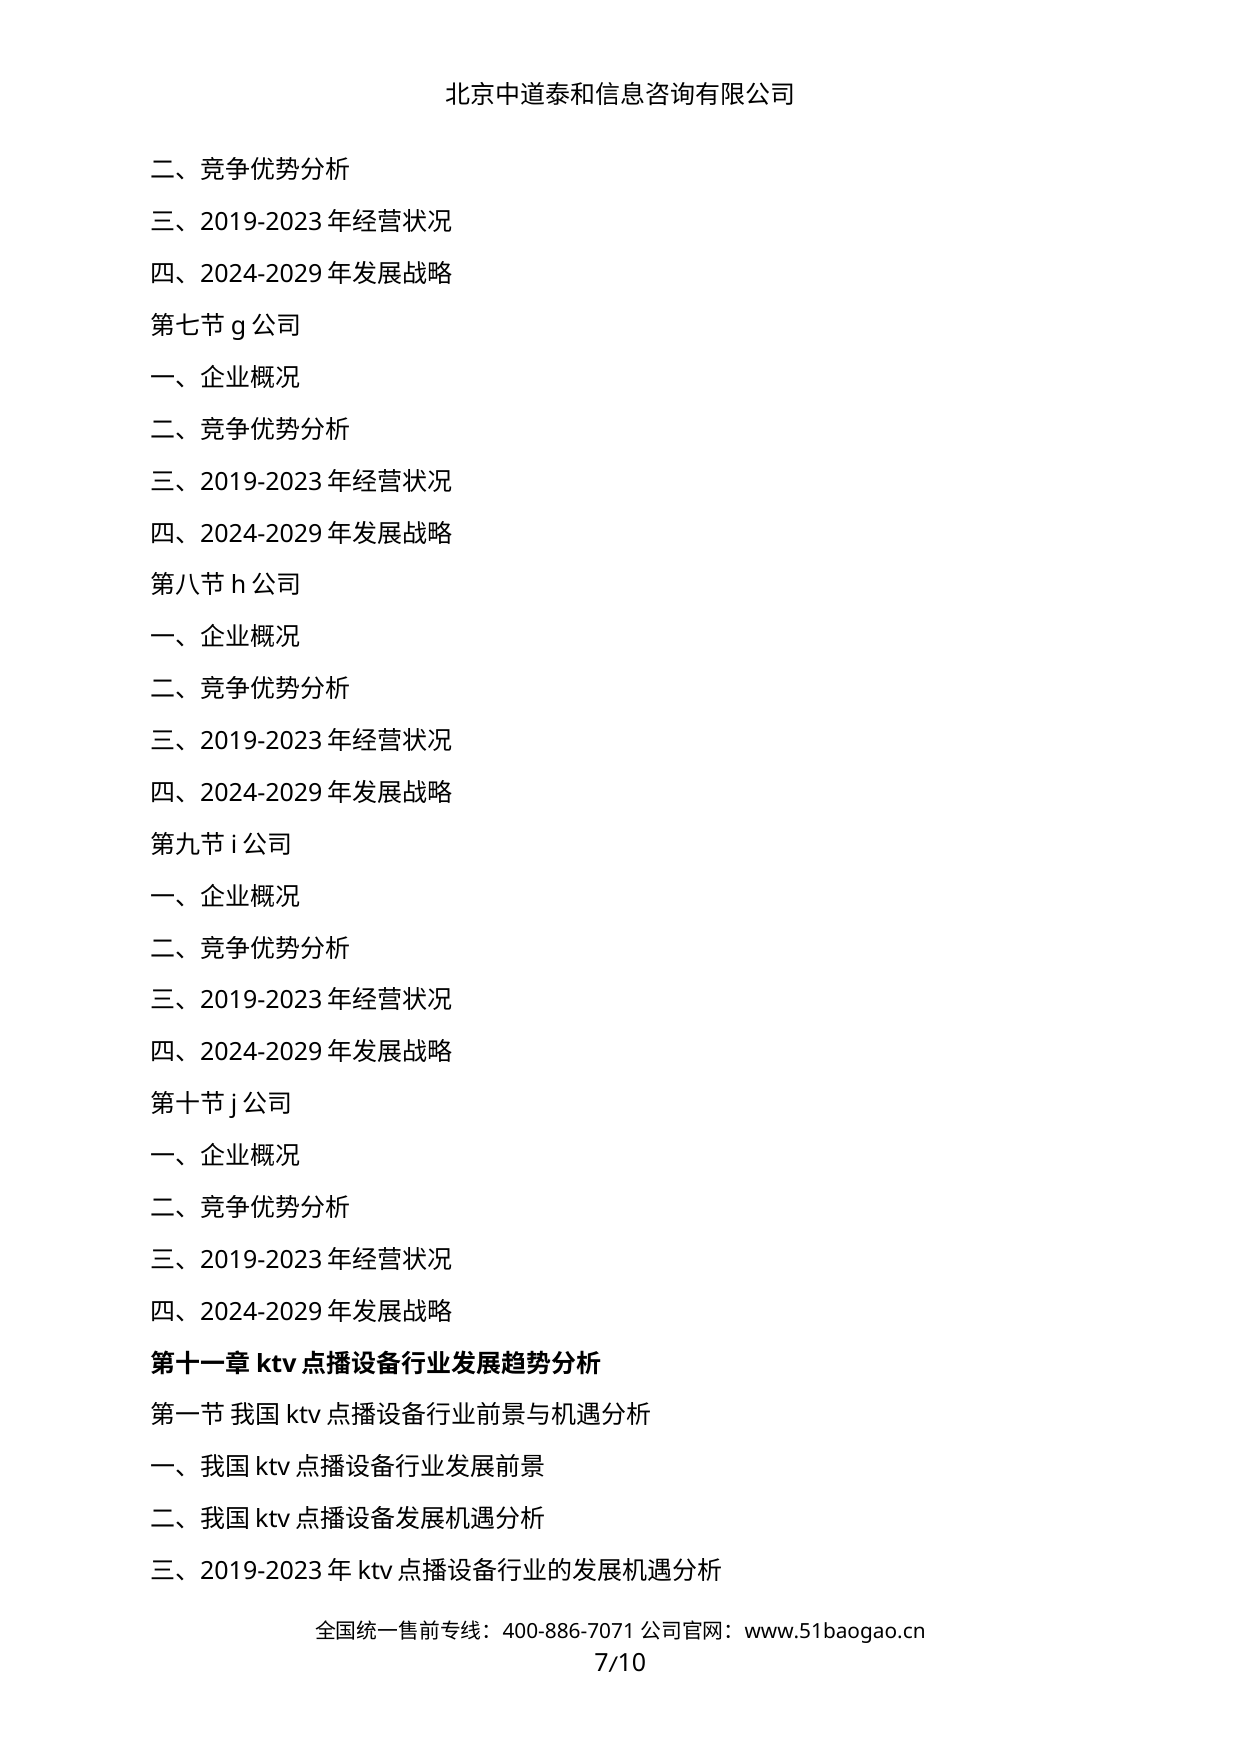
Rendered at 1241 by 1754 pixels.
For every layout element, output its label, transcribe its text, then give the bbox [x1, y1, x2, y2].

text 二、竞争优势分析 [150, 669, 1090, 705]
text 第十一章 ktv点播设备行业发展趋势分析 [150, 1343, 1090, 1379]
text 一、企业概况 [150, 876, 1090, 912]
text 三、2019-2023年经营状况 [150, 1239, 1090, 1276]
text 第一节 我国ktv点播设备行业前景与机遇分析 [150, 1395, 1090, 1431]
text 四、2024-2029年发展战略 [150, 513, 1090, 549]
text 第七节 g公司 [150, 306, 1090, 342]
text 四、2024-2029年发展战略 [150, 1291, 1090, 1327]
text 三、2019-2023年经营状况 [150, 980, 1090, 1016]
text 三、2019-2023年经营状况 [150, 721, 1090, 757]
text 二、我国ktv点播设备发展机遇分析 [150, 1499, 1090, 1535]
text 三、2019-2023年经营状况 [150, 202, 1090, 238]
text 第八节 h公司 [150, 565, 1090, 601]
text 二、竞争优势分析 [150, 409, 1090, 446]
text 第九节 i公司 [150, 824, 1090, 861]
text 四、2024-2029年发展战略 [150, 772, 1090, 809]
text 二、竞争优势分析 [150, 150, 1090, 186]
text 四、2024-2029年发展战略 [150, 254, 1090, 290]
text 第十节 j公司 [150, 1084, 1090, 1120]
text 二、竞争优势分析 [150, 1187, 1090, 1224]
text 二、竞争优势分析 [150, 928, 1090, 964]
text 四、2024-2029年发展战略 [150, 1032, 1090, 1068]
text 一、企业概况 [150, 617, 1090, 653]
text 三、2019-2023年ktv点播设备行业的发展机遇分析 [150, 1551, 1090, 1587]
text 一、企业概况 [150, 357, 1090, 394]
text 三、2019-2023年经营状况 [150, 461, 1090, 497]
text 一、我国ktv点播设备行业发展前景 [150, 1447, 1090, 1483]
text 一、企业概况 [150, 1136, 1090, 1172]
